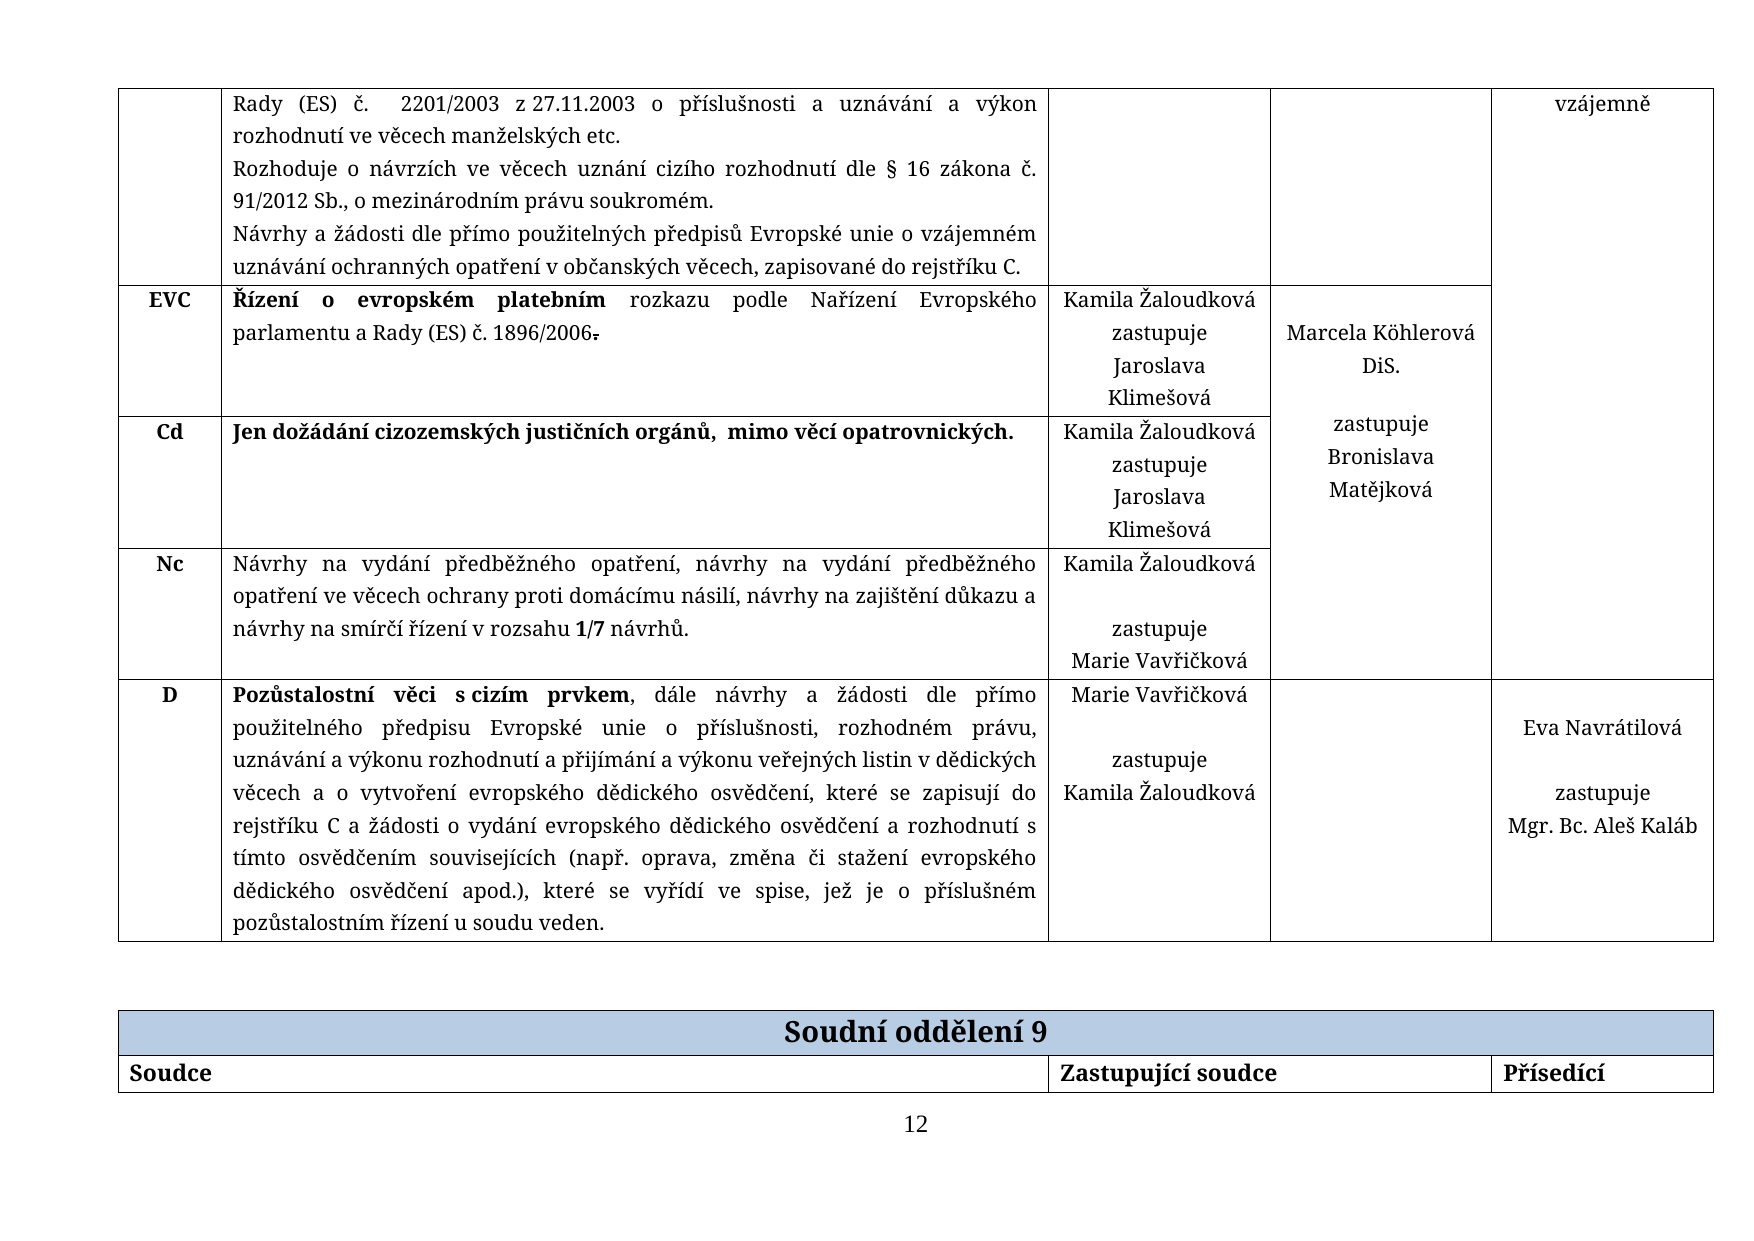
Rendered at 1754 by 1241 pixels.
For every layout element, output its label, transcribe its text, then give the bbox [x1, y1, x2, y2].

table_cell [222, 89, 1048, 284]
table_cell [1492, 1056, 1713, 1092]
table_cell D [119, 680, 221, 941]
table_cell Jen dožádání cizozemských justičních orgánů, mimo věcí opatrovnických. [222, 417, 1048, 548]
table_cell Kamila Žaloudková zastupuje Jaroslava Klimešová [1049, 417, 1270, 548]
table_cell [1049, 89, 1270, 284]
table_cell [119, 1056, 1048, 1092]
table_cell [1271, 680, 1491, 941]
table_cell Nc [119, 549, 221, 679]
table_cell Marie Vavřičková zastupuje Kamila Žaloudková [1049, 680, 1270, 941]
table_header Soudní oddělení 9 [119, 1011, 1713, 1055]
table_cell EVC [119, 286, 221, 416]
table_cell Marcela Köhlerová DiS. zastupuje Bronislava Matějková [1271, 286, 1491, 679]
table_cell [1271, 89, 1491, 284]
table_cell Kamila Žaloudková zastupuje Marie Vavřičková [1049, 549, 1270, 679]
table_cell Cd [119, 417, 221, 548]
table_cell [1049, 1056, 1491, 1092]
table_cell Řízení o evropském platebním rozkazu podle Nařízení Evropského parlamentu a Rady (ES) č. 1896/2006. [222, 286, 1048, 416]
table_cell Eva Navrátilová zastupuje Mgr. Bc. Aleš Kaláb [1492, 680, 1713, 941]
table_cell C [119, 89, 221, 284]
table_cell Pozůstalostní věci s cizím prvkem, dále návrhy a žádosti dle přímo použitelného předpisu Evropské unie o příslušnosti, rozhodném právu, uznávání a výkonu rozhodnutí a přijímání a výkonu veřejných listin v dědických věcech a o vytvoření evropského dědického osvědčení, které se zapisují do rejstříku C a žádosti o vydání evropského dědického osvědčení a rozhodnutí s tímto osvědčením souvisejících (např. oprava, změna či stažení evropského dědického osvědčení apod.), které se vyřídí ve spise, jež je o příslušném pozůstalostním řízení u soudu veden. [222, 680, 1048, 941]
table_cell Kamila Žaloudková zastupuje Jaroslava Klimešová [1049, 286, 1270, 416]
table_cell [1492, 89, 1713, 679]
table_cell Návrhy na vydání předběžného opatření, návrhy na vydání předběžného opatření ve věcech ochrany proti domácímu násilí, návrhy na zajištění důkazu a návrhy na smírčí řízení v rozsahu 1/7 návrhů. [222, 549, 1048, 679]
